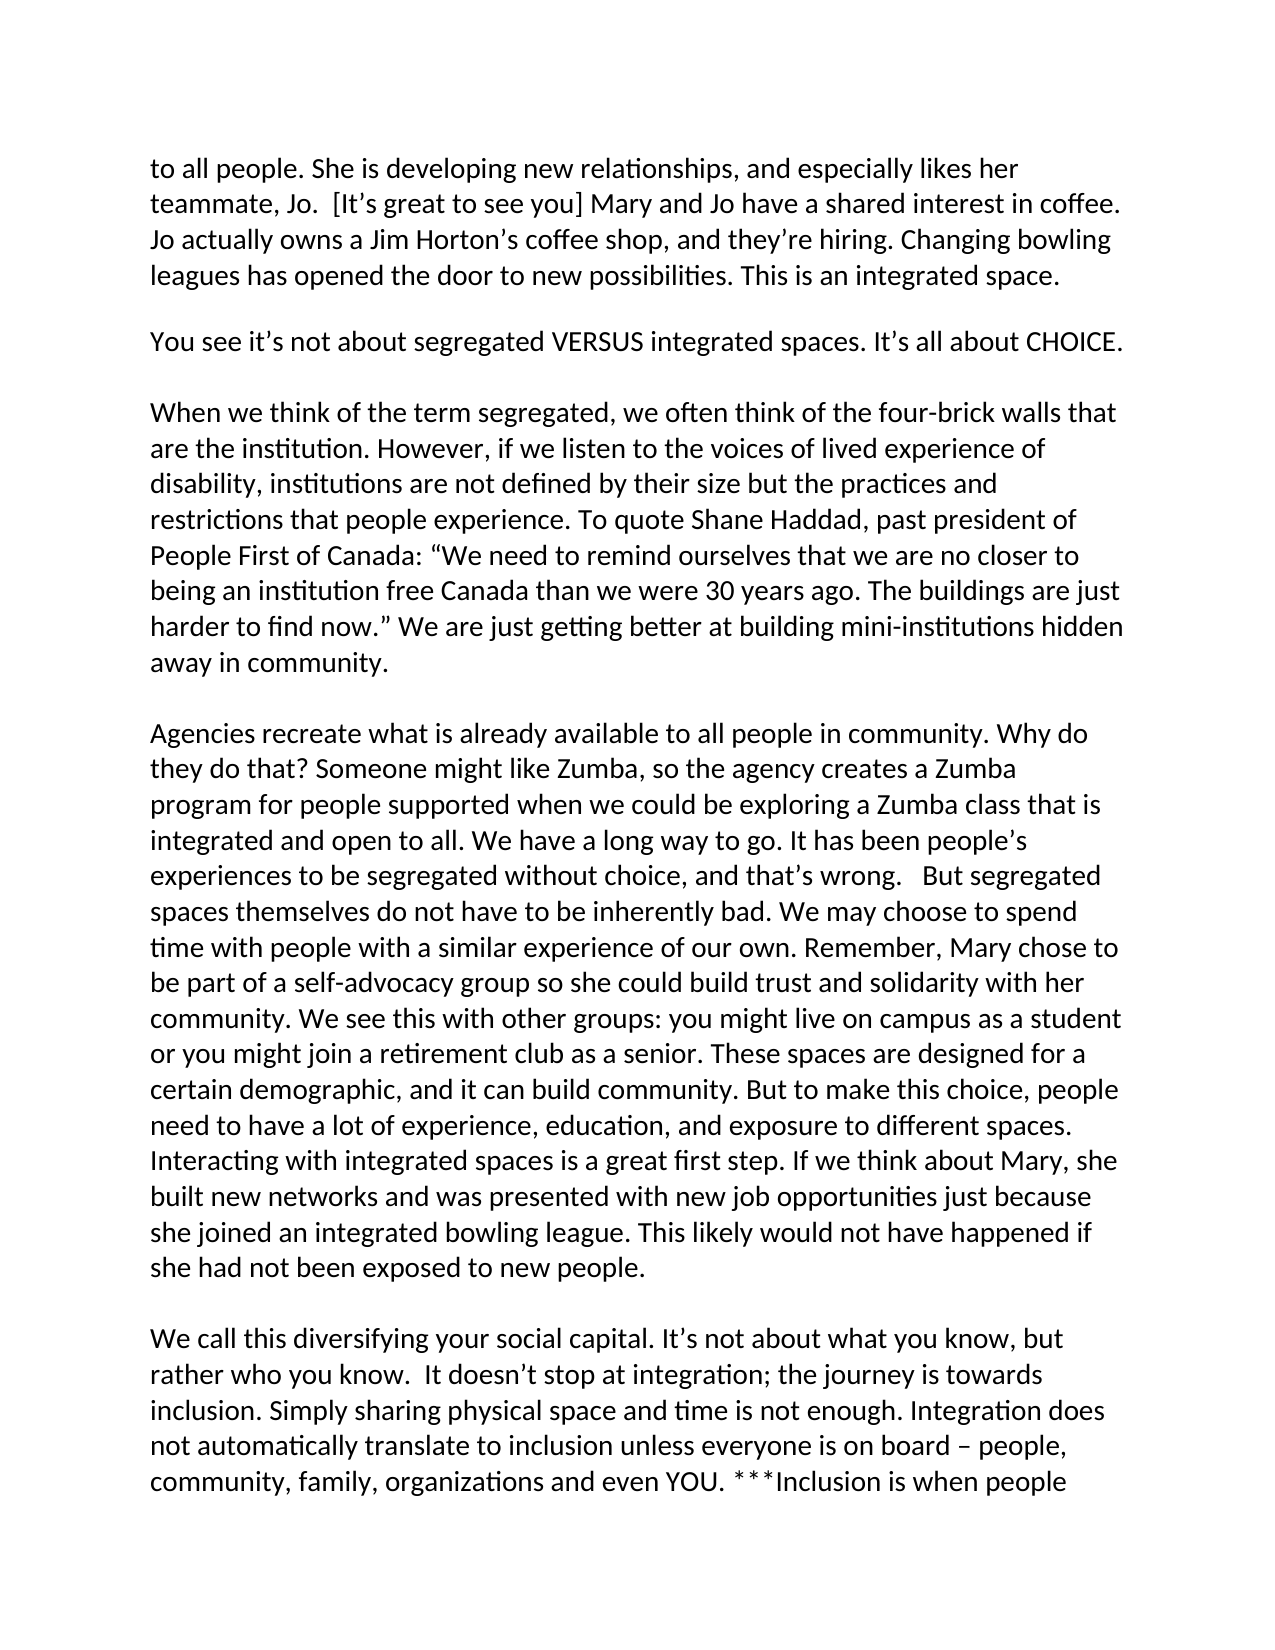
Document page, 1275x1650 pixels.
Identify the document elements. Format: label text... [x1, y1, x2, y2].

text When we think of the term segregated, we often think of the four-brick walls that are the institution. However, if we listen to the voices of lived experience of disability, institutions are not defined by their size but the practices and restrictions that people experience. To quote Shane Haddad, past president of People First of Canada: “We need to remind ourselves that we are no closer to being an institution free Canada than we were 30 years ago. The buildings are just harder to find now.” We are just getting better at building mini-institutions hidden away in community. [150, 394, 1125, 679]
text You see it’s not about segregated VERSUS integrated spaces. It’s all about CHOICE. [150, 323, 1125, 359]
text Agencies recreate what is already available to all people in community. Why do they do that? Someone might like Zumba, so the agency creates a Zumba program for people supported when we could be exploring a Zumba class that is integrated and open to all. We have a long way to go. It has been people’s experiences to be segregated without choice, and that’s wrong. But segregated spaces themselves do not have to be inherently bad. We may choose to spend time with people with a similar experience of our own. Remember, Mary chose to be part of a self-advocacy group so she could build trust and solidarity with her community. We see this with other groups: you might live on campus as a student or you might join a retirement club as a senior. These spaces are designed for a certain demographic, and it can build community. But to make this choice, people need to have a lot of experience, education, and exposure to different spaces. Interacting with integrated spaces is a great first step. If we think about Mary, she built new networks and was presented with new job opportunities just because she joined an integrated bowling league. This likely would not have happened if she had not been exposed to new people. [150, 715, 1125, 1285]
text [150, 150, 1125, 292]
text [150, 1321, 1125, 1499]
